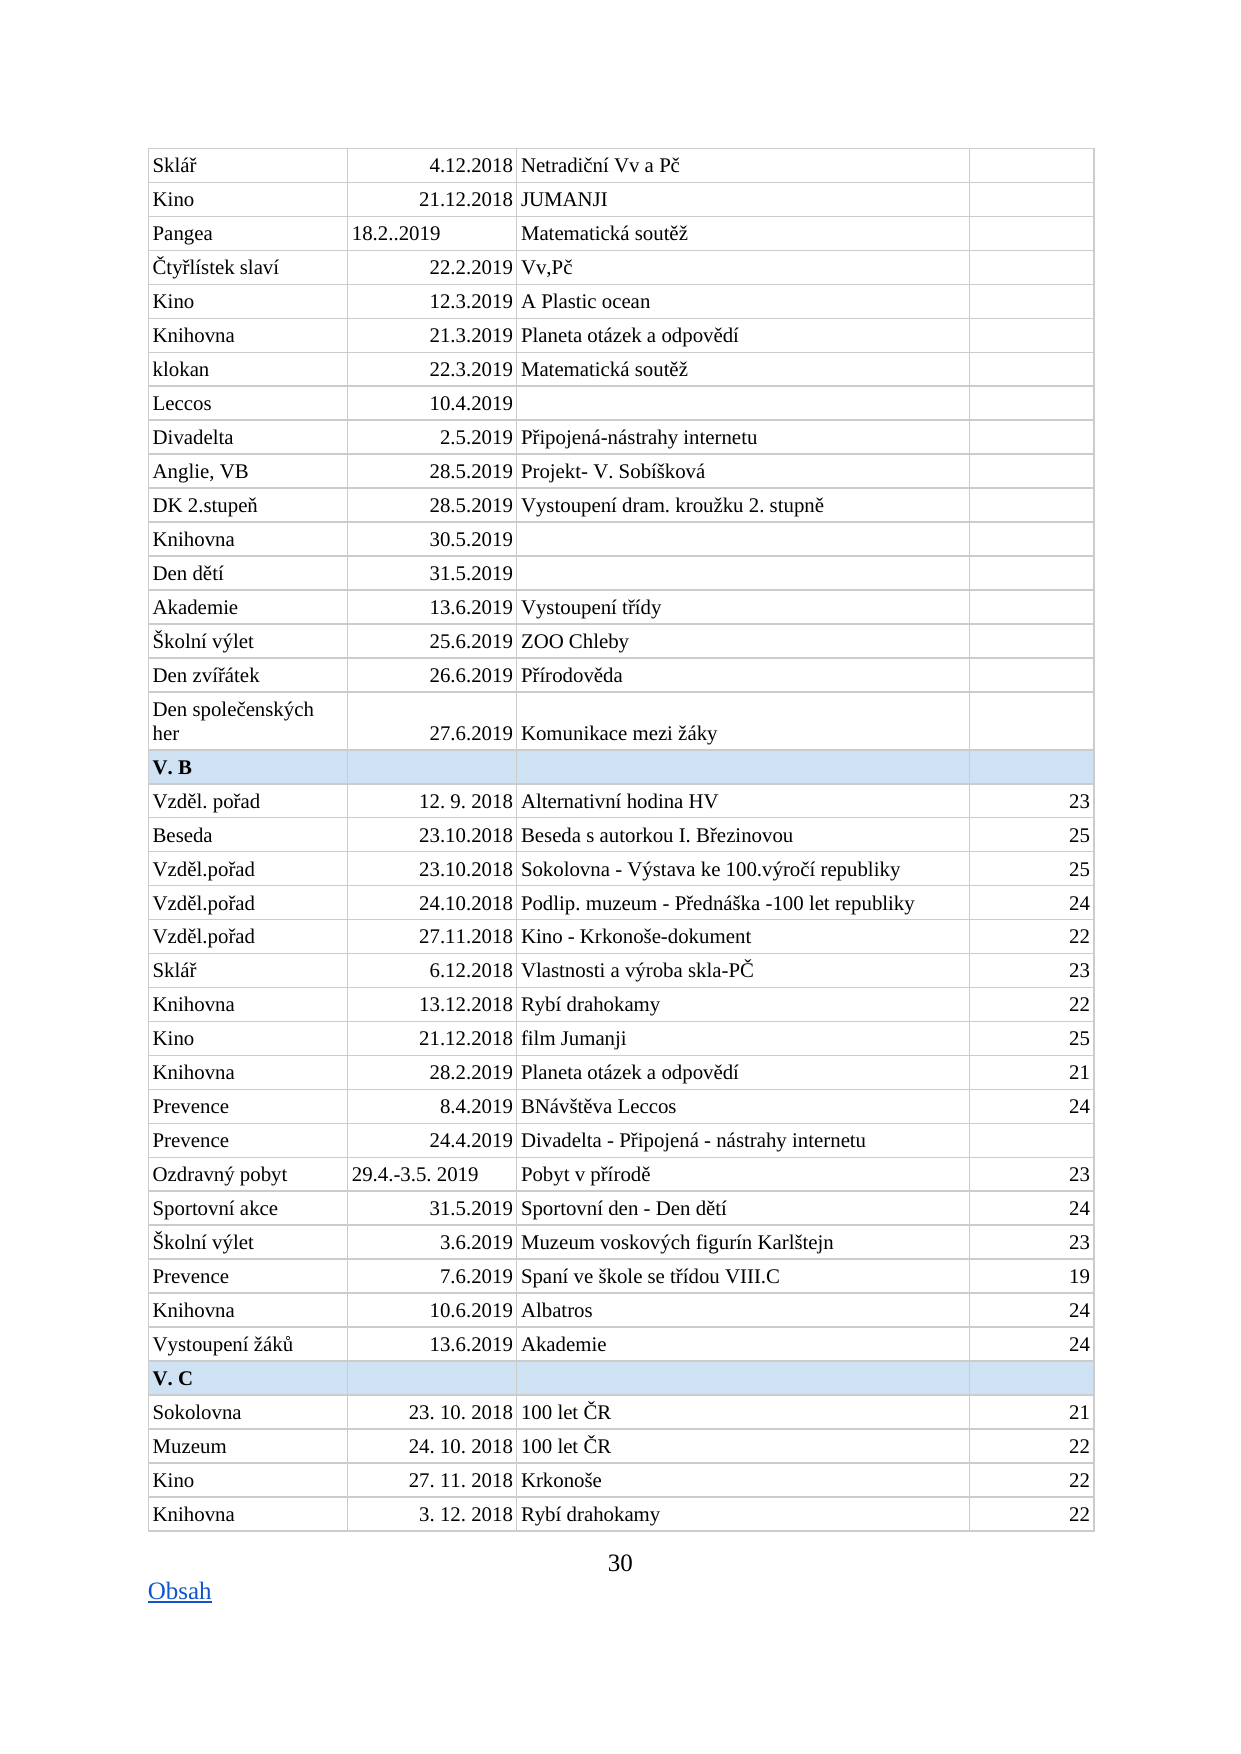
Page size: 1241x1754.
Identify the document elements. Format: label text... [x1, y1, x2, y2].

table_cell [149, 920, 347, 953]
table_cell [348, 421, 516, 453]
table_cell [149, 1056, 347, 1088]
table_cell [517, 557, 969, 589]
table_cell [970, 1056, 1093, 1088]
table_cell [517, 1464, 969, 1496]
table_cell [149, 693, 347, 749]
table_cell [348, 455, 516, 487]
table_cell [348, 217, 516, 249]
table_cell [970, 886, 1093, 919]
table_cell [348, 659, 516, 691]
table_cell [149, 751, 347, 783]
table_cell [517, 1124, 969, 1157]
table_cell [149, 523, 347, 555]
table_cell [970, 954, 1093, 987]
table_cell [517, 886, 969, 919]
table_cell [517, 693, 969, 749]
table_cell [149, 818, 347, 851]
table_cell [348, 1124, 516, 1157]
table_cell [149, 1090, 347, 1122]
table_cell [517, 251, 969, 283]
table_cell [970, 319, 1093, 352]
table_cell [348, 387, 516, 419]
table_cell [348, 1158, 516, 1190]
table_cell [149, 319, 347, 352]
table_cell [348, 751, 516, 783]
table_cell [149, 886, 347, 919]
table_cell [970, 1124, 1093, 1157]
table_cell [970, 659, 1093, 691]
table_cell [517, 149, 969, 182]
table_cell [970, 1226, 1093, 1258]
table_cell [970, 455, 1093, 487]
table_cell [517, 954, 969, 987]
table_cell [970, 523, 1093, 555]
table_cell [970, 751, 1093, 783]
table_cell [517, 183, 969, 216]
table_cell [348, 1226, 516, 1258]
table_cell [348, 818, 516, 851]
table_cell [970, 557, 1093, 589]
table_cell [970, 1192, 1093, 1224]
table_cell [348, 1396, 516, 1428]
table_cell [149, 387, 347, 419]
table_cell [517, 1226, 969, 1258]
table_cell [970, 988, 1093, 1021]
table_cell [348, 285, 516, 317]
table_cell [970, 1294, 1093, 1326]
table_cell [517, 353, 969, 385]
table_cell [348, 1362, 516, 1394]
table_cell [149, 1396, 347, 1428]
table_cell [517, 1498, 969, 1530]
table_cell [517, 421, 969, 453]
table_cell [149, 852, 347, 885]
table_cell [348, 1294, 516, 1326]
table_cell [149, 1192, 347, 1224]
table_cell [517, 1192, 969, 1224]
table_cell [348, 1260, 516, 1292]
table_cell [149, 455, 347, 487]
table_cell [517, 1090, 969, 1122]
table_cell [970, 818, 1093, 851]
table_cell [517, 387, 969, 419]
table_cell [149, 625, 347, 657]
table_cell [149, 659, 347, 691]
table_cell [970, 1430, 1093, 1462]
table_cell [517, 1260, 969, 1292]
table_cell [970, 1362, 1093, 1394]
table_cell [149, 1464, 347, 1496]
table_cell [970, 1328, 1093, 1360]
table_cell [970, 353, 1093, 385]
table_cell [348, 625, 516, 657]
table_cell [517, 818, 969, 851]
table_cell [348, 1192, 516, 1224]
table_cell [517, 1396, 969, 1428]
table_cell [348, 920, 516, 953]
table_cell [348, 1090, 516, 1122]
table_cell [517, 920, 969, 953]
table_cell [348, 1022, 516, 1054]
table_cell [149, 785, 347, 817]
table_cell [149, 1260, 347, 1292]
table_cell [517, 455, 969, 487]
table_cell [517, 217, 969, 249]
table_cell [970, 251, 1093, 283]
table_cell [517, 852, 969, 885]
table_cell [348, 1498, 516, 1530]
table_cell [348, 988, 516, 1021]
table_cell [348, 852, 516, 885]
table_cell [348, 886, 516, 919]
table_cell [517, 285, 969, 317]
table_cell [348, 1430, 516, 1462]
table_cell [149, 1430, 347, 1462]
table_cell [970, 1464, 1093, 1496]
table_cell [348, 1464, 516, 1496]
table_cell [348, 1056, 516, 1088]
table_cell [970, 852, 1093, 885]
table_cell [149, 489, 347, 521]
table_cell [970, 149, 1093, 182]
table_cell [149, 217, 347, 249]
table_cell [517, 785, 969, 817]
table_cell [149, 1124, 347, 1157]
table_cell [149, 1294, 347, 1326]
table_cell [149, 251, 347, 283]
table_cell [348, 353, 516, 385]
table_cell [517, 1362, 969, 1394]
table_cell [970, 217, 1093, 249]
table_cell Sklář [149, 149, 347, 182]
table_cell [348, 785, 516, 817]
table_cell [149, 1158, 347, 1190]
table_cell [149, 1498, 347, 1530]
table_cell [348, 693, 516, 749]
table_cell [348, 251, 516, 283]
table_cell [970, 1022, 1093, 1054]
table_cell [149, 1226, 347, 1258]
table_cell 4.12.2018 [348, 149, 516, 182]
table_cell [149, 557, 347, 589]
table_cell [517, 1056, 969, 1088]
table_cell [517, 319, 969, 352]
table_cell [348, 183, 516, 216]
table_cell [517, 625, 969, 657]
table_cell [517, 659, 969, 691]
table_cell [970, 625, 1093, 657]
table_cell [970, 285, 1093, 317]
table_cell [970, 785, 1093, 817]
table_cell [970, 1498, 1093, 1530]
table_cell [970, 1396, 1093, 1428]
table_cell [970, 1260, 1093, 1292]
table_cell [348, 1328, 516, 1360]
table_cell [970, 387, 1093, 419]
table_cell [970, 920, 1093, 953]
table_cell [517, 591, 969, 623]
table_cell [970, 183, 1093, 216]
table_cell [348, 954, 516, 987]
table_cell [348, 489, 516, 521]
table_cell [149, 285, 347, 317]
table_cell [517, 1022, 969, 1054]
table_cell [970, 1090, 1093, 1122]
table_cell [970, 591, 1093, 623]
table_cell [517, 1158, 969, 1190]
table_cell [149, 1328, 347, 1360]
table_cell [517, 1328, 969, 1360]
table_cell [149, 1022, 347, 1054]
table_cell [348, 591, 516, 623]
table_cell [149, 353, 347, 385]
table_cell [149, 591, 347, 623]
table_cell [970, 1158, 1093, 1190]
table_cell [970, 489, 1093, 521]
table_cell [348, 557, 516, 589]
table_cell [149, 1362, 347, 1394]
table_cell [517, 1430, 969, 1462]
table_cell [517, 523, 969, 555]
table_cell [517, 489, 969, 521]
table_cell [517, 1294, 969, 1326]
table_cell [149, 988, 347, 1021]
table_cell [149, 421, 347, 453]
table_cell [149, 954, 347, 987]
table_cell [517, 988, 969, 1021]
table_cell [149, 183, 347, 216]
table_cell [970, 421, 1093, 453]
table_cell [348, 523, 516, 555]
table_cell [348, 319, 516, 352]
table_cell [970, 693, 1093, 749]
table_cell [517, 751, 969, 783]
